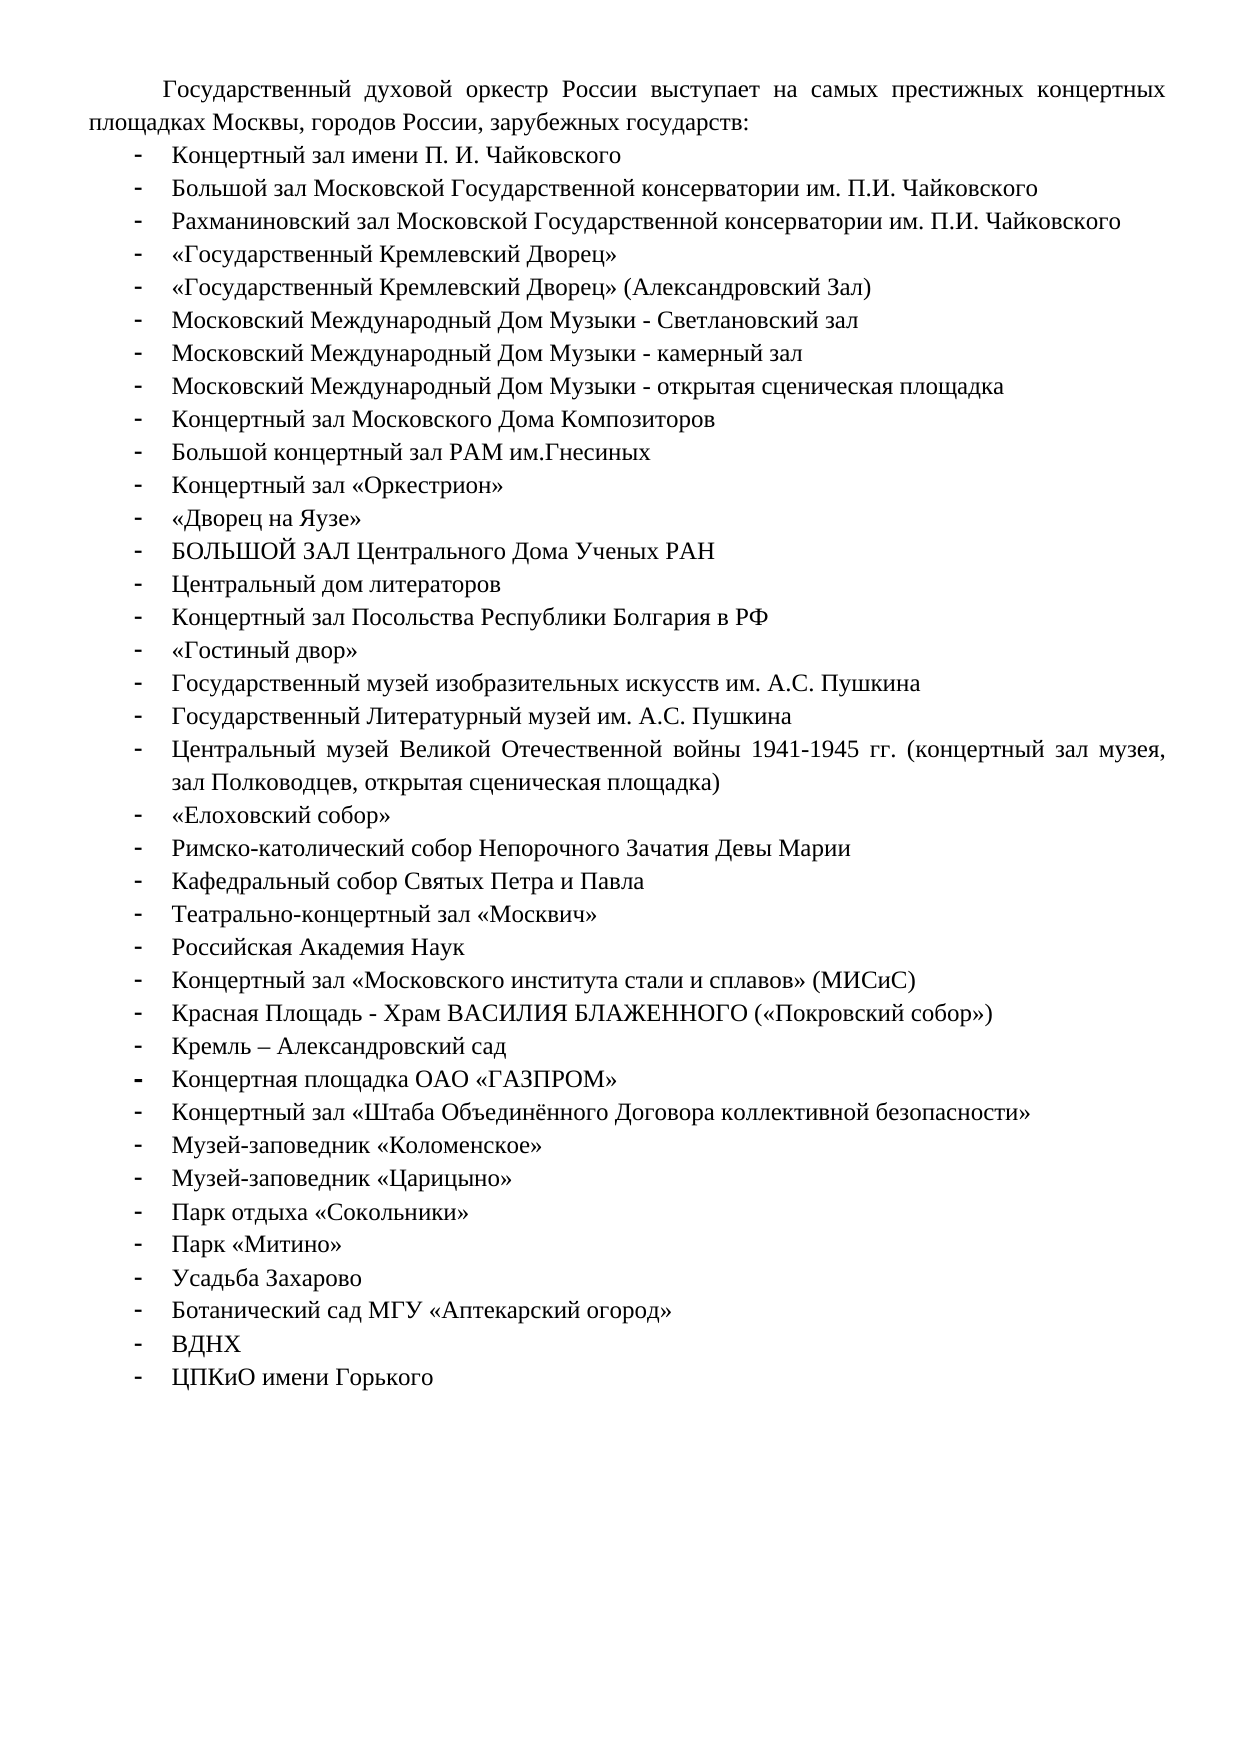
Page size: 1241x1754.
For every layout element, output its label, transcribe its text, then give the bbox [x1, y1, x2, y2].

list Римско-католический собор Непорочного Зачатия Девы Марии [134, 833, 1167, 862]
list Большой концертный зал РАМ им.Гнесиных [134, 437, 1167, 466]
list Концертный зал Посольства Республики Болгария в РФ [134, 602, 1167, 631]
list Концертный зал «Оркестрион» [134, 470, 1167, 499]
list БОЛЬШОЙ ЗАЛ Центрального Дома Ученых РАН [134, 536, 1167, 565]
list Концертный зал «Штаба Объединённого Договора коллективной безопасности» [134, 1097, 1167, 1126]
list Московский Международный Дом Музыки - камерный зал [134, 338, 1167, 367]
list Концертный зал имени П. И. Чайковского [134, 140, 1167, 169]
list Концертный зал Московского Дома Композиторов [134, 404, 1167, 433]
list Кафедральный собор Святых Петра и Павла [134, 866, 1167, 895]
list Центральный музей Великой Отечественной войны 1941-1945 гг. (концертный зал музея, зал Полководцев, открытая сценическая площадка) [134, 734, 1167, 796]
text Государственный духовой оркестр России выступает на самых престижных концертных площадках Москвы, городов России, зарубежных государств: [89, 74, 1167, 136]
list «Елоховский собор» [134, 800, 1167, 829]
list Концертная площадка ОАО «ГАЗПРОМ» [134, 1064, 1167, 1093]
list Музей-заповедник «Коломенское» [134, 1131, 1167, 1159]
list Театрально-концертный зал «Москвич» [134, 899, 1167, 928]
list Концертный зал «Московского института стали и сплавов» (МИСиС) [134, 965, 1167, 994]
list Государственный музей изобразительных искусств им. А.С. Пушкина [134, 668, 1167, 697]
list «Государственный Кремлевский Дворец» [134, 239, 1167, 268]
list Российская Академия Наук [134, 932, 1167, 961]
list Парк «Митино» [134, 1229, 1167, 1258]
list «Государственный Кремлевский Дворец» (Александровский Зал) [134, 272, 1167, 301]
list Государственный Литературный музей им. А.С. Пушкина [134, 701, 1167, 730]
list Московский Международный Дом Музыки - открытая сценическая площадка [134, 371, 1167, 400]
list Музей-заповедник «Царицыно» [134, 1163, 1167, 1192]
list Рахманиновский зал Московской Государственной консерватории им. П.И. Чайковского [134, 206, 1167, 235]
list ВДНХ [134, 1329, 1167, 1357]
list Парк отдыха «Сокольники» [134, 1197, 1167, 1225]
list Красная Площадь - Храм ВАСИЛИЯ БЛАЖЕННОГО («Покровский собор») [134, 998, 1167, 1027]
list Большой зал Московской Государственной консерватории им. П.И. Чайковского [134, 173, 1167, 202]
list Центральный дом литераторов [134, 569, 1167, 598]
list «Дворец на Яузе» [134, 503, 1167, 532]
list Ботанический сад МГУ «Аптекарский огород» [134, 1296, 1167, 1324]
list Московский Международный Дом Музыки - Светлановский зал [134, 305, 1167, 334]
list ЦПКиО имени Горького [134, 1362, 1167, 1390]
list Кремль – Александровский сад [134, 1031, 1167, 1060]
list Усадьба Захарово [134, 1263, 1167, 1291]
list «Гостиный двор» [134, 635, 1167, 664]
